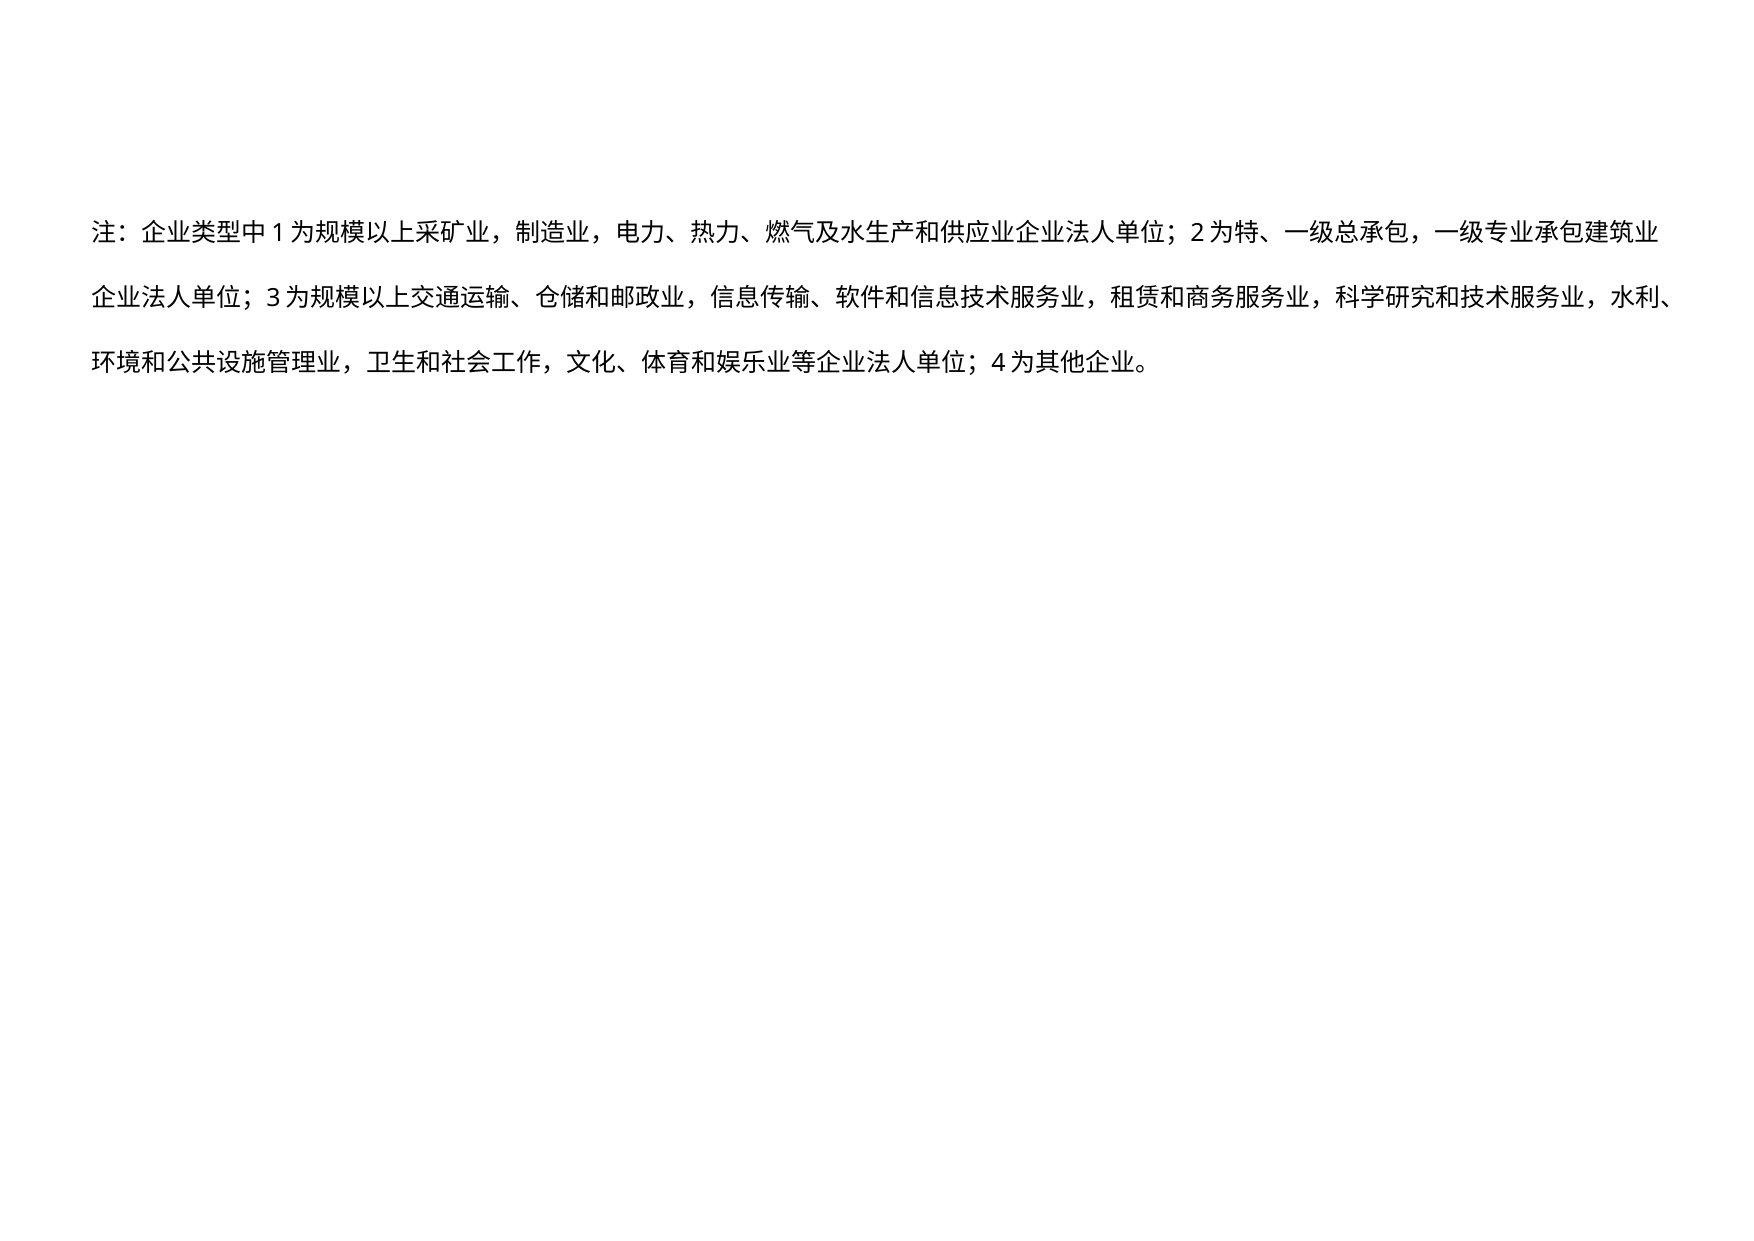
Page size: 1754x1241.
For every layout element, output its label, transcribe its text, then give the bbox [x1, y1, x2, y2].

text 注：企业类型中1为规模以上采矿业，制造业，电力、热力、燃气及水生产和供应业企业法人单位；2为特、一级总承包，一级专业承包建筑业企业法人单位；3为规模以上交通运输、仓储和邮政业，信息传输、软件和信息技术服务业，租赁和商务服务业，科学研究和技术服务业，水利、环境和公共设施管理业，卫生和社会工作，文化、体育和娱乐业等企业法人单位；4为其他企业。 [91, 198, 1663, 393]
